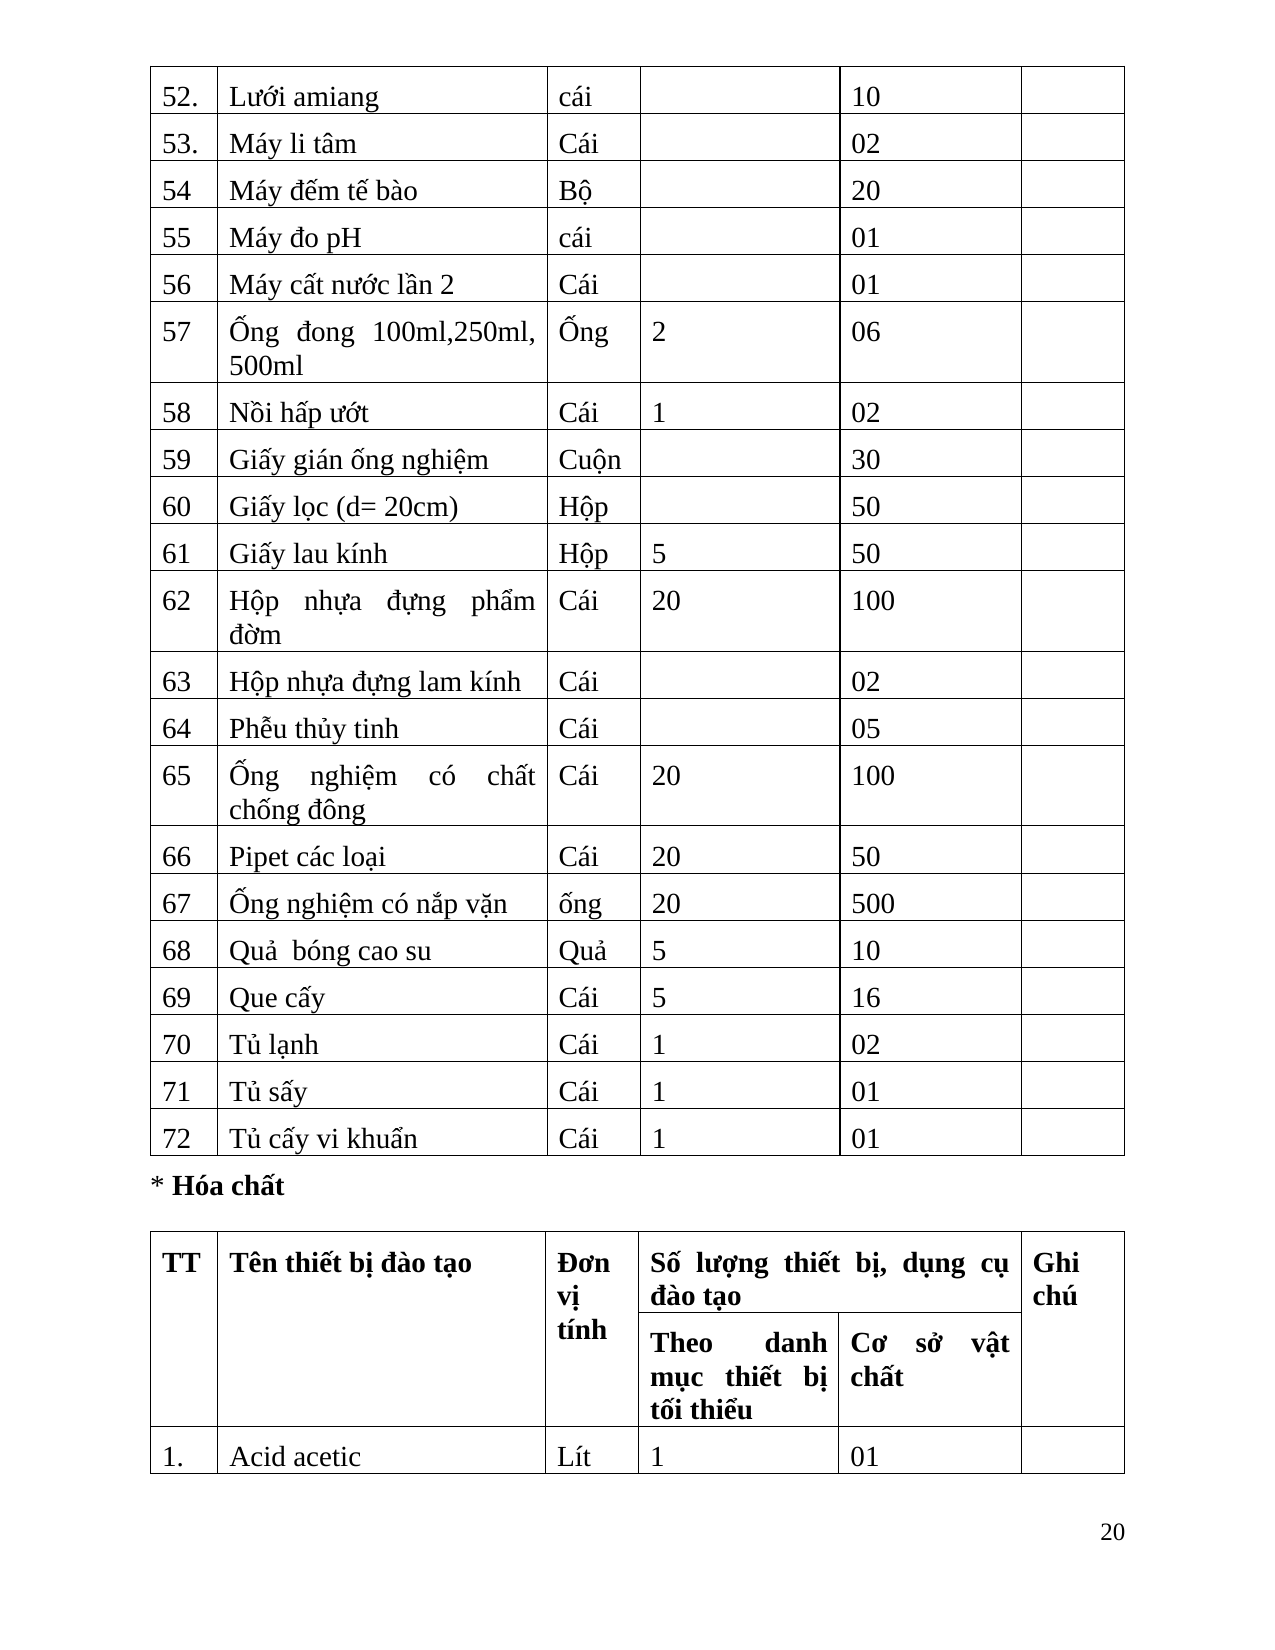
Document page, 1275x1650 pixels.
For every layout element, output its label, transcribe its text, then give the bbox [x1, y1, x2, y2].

table_cell Ống [548, 302, 640, 382]
table_cell 10 [841, 67, 1021, 113]
table_cell 50 [841, 826, 1021, 872]
table_cell Ống nghiệm có nắp vặn [218, 874, 547, 919]
table_cell 02 [841, 114, 1021, 160]
table_cell cái [548, 67, 640, 113]
table_cell Quả [548, 921, 640, 967]
table_cell 02 [841, 1015, 1021, 1061]
table_cell Cuộn [548, 430, 640, 476]
table_cell Giấy lọc (d= 20cm) [218, 477, 547, 523]
table_cell Que cấy [218, 968, 547, 1014]
table_cell [1022, 746, 1124, 825]
table_cell ống [548, 874, 640, 919]
table_cell 500 [841, 874, 1021, 919]
table_cell [1022, 255, 1124, 301]
table_cell 02 [841, 652, 1021, 698]
table_cell 5 [641, 921, 839, 967]
table_cell 20 [641, 874, 839, 919]
table_cell Cái [548, 699, 640, 745]
table_cell [1022, 1062, 1124, 1108]
table_cell Hộp [548, 524, 640, 570]
table_cell 10 [841, 921, 1021, 967]
table_cell 20 [641, 746, 839, 825]
table_cell Cái [548, 652, 640, 698]
table_cell Giấy gián ống nghiệm [218, 430, 547, 476]
table_cell 69 [151, 968, 217, 1014]
table_cell [1022, 383, 1124, 429]
table_cell [1022, 430, 1124, 476]
table_cell Hộp nhựa đựng lam kính [218, 652, 547, 698]
table_cell Cái [548, 746, 640, 825]
table_cell [1022, 477, 1124, 523]
table_cell 68 [151, 921, 217, 967]
table_cell 60 [151, 477, 217, 523]
table_cell Lít [546, 1427, 638, 1473]
table_cell 50 [841, 524, 1021, 570]
table_cell 5 [641, 968, 839, 1014]
table_cell 61 [151, 524, 217, 570]
table_cell Cái [548, 383, 640, 429]
table_cell 50 [841, 477, 1021, 523]
table_cell [641, 430, 839, 476]
table_cell 01 [841, 1109, 1021, 1155]
table_cell Cái [548, 968, 640, 1014]
table_cell Quả bóng cao su [218, 921, 547, 967]
table_cell Cái [548, 826, 640, 872]
table_cell [1022, 114, 1124, 160]
table_header TT [151, 1232, 217, 1426]
table_cell 2 [641, 302, 839, 382]
table_cell 66 [151, 826, 217, 872]
table_cell [641, 255, 839, 301]
table_cell Cái [548, 1062, 640, 1108]
table_cell Máy li tâm [218, 114, 547, 160]
table_cell [1022, 968, 1124, 1014]
table_cell Lưới amiang [218, 67, 547, 113]
table_cell 56 [151, 255, 217, 301]
table_cell Ống đong 100ml,250ml, 500ml [218, 302, 547, 382]
table_cell [1022, 208, 1124, 254]
table_cell [1022, 652, 1124, 698]
table_cell 71 [151, 1062, 217, 1108]
table_cell 59 [151, 430, 217, 476]
table_cell [1022, 161, 1124, 207]
table_cell Máy đếm tế bào [218, 161, 547, 207]
table_cell 63 [151, 652, 217, 698]
table_cell [1022, 699, 1124, 745]
table_cell Cái [548, 571, 640, 651]
table_cell [1022, 826, 1124, 872]
table_cell 58 [151, 383, 217, 429]
table_cell 52. [151, 67, 217, 113]
table_cell [1022, 874, 1124, 919]
table_cell Máy cất nước lần 2 [218, 255, 547, 301]
table_cell Cơ sở vật chất [839, 1313, 1021, 1426]
table_header Tên thiết bị đào tạo [218, 1232, 545, 1426]
table_cell 20 [641, 571, 839, 651]
table_cell 1 [641, 1062, 839, 1108]
table_cell 64 [151, 699, 217, 745]
table_cell [1022, 524, 1124, 570]
table_cell 05 [841, 699, 1021, 745]
table_cell 01 [841, 208, 1021, 254]
table_cell 62 [151, 571, 217, 651]
table_cell 01 [841, 255, 1021, 301]
table_cell cái [548, 208, 640, 254]
table_cell Theo danh mục thiết bị tối thiểu [639, 1313, 838, 1426]
table_cell [1022, 1015, 1124, 1061]
table_cell 72 [151, 1109, 217, 1155]
table_cell Pipet các loại [218, 826, 547, 872]
table_cell Giấy lau kính [218, 524, 547, 570]
table_cell [641, 477, 839, 523]
table_cell Bộ [548, 161, 640, 207]
table_cell [1022, 921, 1124, 967]
table_cell 30 [841, 430, 1021, 476]
table_cell 5 [641, 524, 839, 570]
table_cell [641, 699, 839, 745]
table_cell Cái [548, 1015, 640, 1061]
table_cell 1 [641, 383, 839, 429]
table_cell Máy đo pH [218, 208, 547, 254]
table_cell 01 [839, 1427, 1021, 1473]
table_cell [641, 161, 839, 207]
table_cell Tủ sấy [218, 1062, 547, 1108]
table_cell [641, 208, 839, 254]
table_header Đơn vị tính [546, 1232, 638, 1426]
table_cell 01 [841, 1062, 1021, 1108]
table_cell Cái [548, 255, 640, 301]
table_cell Acid acetic [218, 1427, 545, 1473]
table_cell Nồi hấp ướt [218, 383, 547, 429]
table_cell 1. [151, 1427, 217, 1473]
table_cell 67 [151, 874, 217, 919]
table_cell 1 [641, 1015, 839, 1061]
table_cell Tủ cấy vi khuẩn [218, 1109, 547, 1155]
table_cell 02 [841, 383, 1021, 429]
table_cell Ống nghiệm có chất chống đông [218, 746, 547, 825]
table_cell 1 [639, 1427, 838, 1473]
table_cell [1022, 67, 1124, 113]
table_cell Phễu thủy tinh [218, 699, 547, 745]
table_cell Cái [548, 1109, 640, 1155]
table_cell 1 [641, 1109, 839, 1155]
table_cell Cái [548, 114, 640, 160]
table_cell [1022, 1109, 1124, 1155]
table_cell 100 [841, 571, 1021, 651]
table_cell 54 [151, 161, 217, 207]
table_cell 100 [841, 746, 1021, 825]
table_cell Tủ lạnh [218, 1015, 547, 1061]
table_cell 20 [841, 161, 1021, 207]
text * Hóa chất [150, 1168, 1125, 1202]
table_cell [641, 114, 839, 160]
table_cell [641, 67, 839, 113]
table_cell [1022, 302, 1124, 382]
table_cell 06 [841, 302, 1021, 382]
table_cell 20 [641, 826, 839, 872]
table_cell [1022, 1427, 1124, 1473]
table_cell 53. [151, 114, 217, 160]
table_cell 70 [151, 1015, 217, 1061]
table_cell 57 [151, 302, 217, 382]
table_cell 65 [151, 746, 217, 825]
table_cell Hộp nhựa đựng phẩm đờm [218, 571, 547, 651]
table_header Ghi chú [1022, 1232, 1124, 1426]
table_header Số lượng thiết bị, dụng cụ đào tạo [639, 1232, 1021, 1312]
table_cell [641, 652, 839, 698]
table_cell [1022, 571, 1124, 651]
table_cell 16 [841, 968, 1021, 1014]
table_cell Hộp [548, 477, 640, 523]
table_cell 55 [151, 208, 217, 254]
